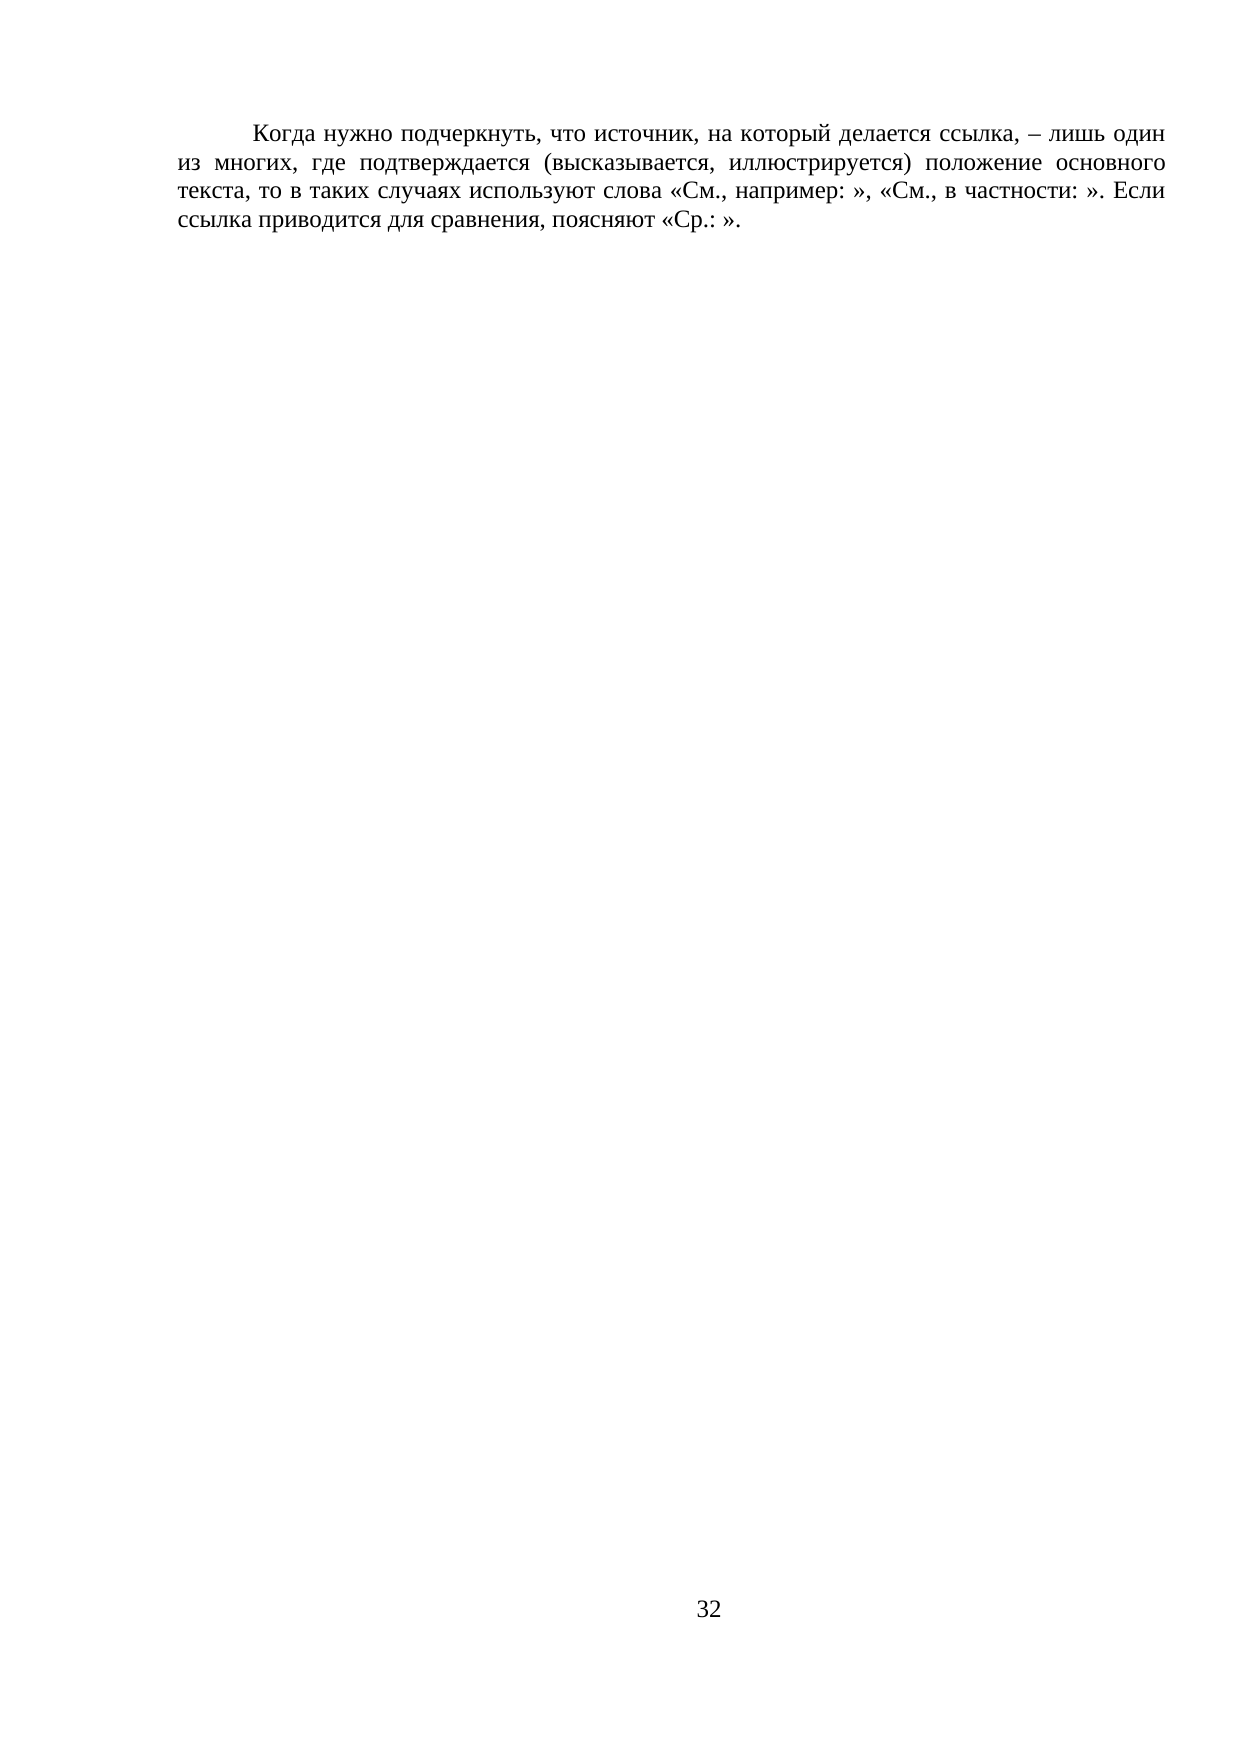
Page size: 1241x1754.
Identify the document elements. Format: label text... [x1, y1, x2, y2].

text Когда нужно подчеркнуть, что источник, на который делается ссылка, – лишь один из многих, где подтверждается (высказывается, иллюстрируется) положение основного текста, то в таких случаях используют слова «См., например: », «См., в частности: ». Если ссылка приводится для сравнения, поясняют «Ср.: ». [177, 118, 1167, 233]
